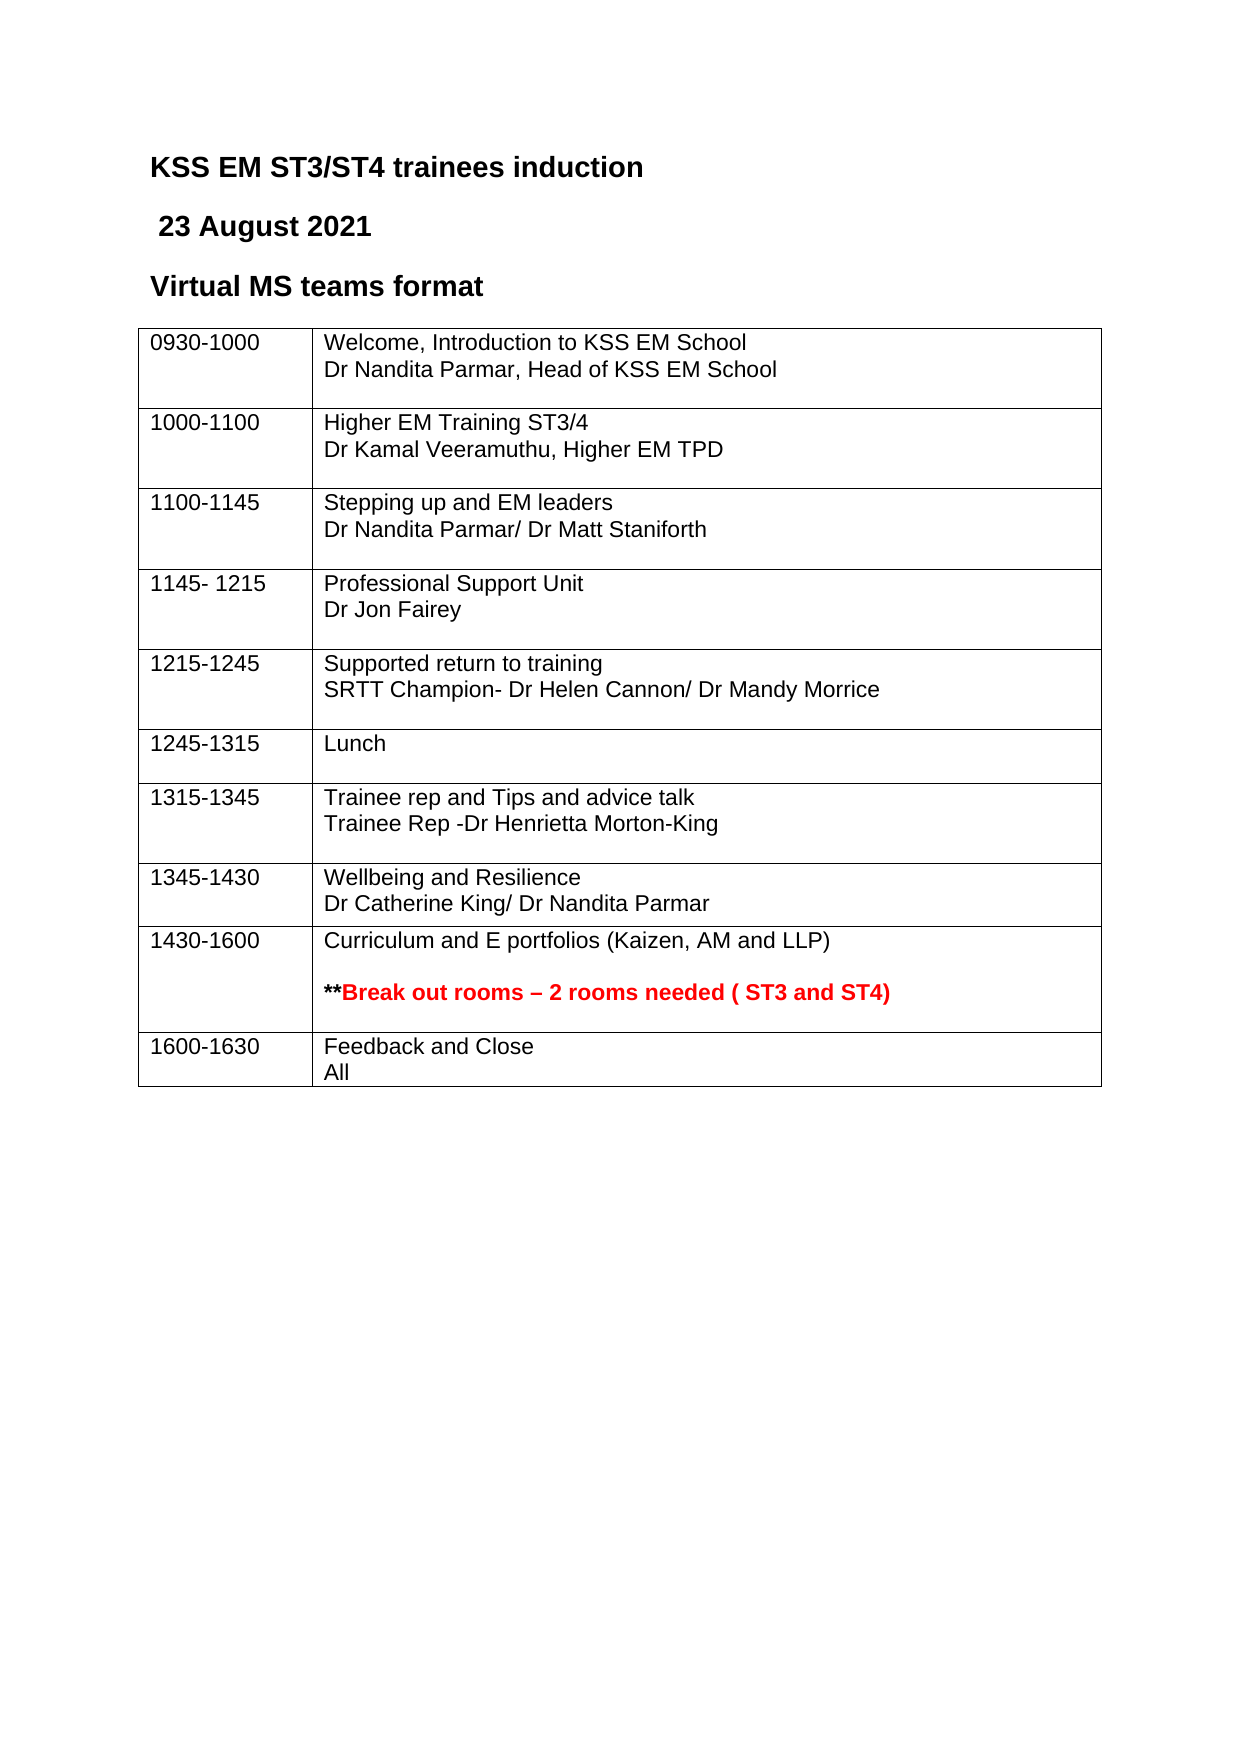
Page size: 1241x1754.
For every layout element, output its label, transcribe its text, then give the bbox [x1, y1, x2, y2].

table_header Welcome, Introduction to KSS EM School Dr Nandita Parmar, Head of KSS EM School [313, 329, 1101, 408]
table_cell 1315-1345 [139, 784, 312, 862]
table_cell Wellbeing and Resilience Dr Catherine King/ Dr Nandita Parmar [313, 864, 1101, 926]
table_cell Trainee rep and Tips and advice talk Trainee Rep -Dr Henrietta Morton-King [313, 784, 1101, 862]
table_cell 1145- 1215 [139, 570, 312, 648]
table_cell Curriculum and E portfolios (Kaizen, AM and LLP) **Break out rooms – 2 rooms needed ( ST3 and ST4) [313, 927, 1101, 1032]
table_cell Lunch [313, 730, 1101, 782]
table_cell 1000-1100 [139, 409, 312, 488]
table_cell 1245-1315 [139, 730, 312, 782]
table_cell Professional Support Unit Dr Jon Fairey [313, 570, 1101, 648]
table_header 0930-1000 [139, 329, 312, 408]
table_cell 1430-1600 [139, 927, 312, 1032]
table_cell Stepping up and EM leaders Dr Nandita Parmar/ Dr Matt Staniforth [313, 489, 1101, 568]
table_cell 1215-1245 [139, 650, 312, 729]
table_cell 1100-1145 [139, 489, 312, 568]
text Virtual MS teams format [150, 269, 1090, 302]
text KSS EM ST3/ST4 trainees induction [150, 150, 1090, 183]
text 23 August 2021 [150, 209, 1090, 243]
table_cell 1345-1430 [139, 864, 312, 926]
table_cell Higher EM Training ST3/4 Dr Kamal Veeramuthu, Higher EM TPD [313, 409, 1101, 488]
table_cell Supported return to training SRTT Champion- Dr Helen Cannon/ Dr Mandy Morrice [313, 650, 1101, 729]
table_cell Feedback and Close All [313, 1033, 1101, 1086]
table_cell 1600-1630 [139, 1033, 312, 1086]
